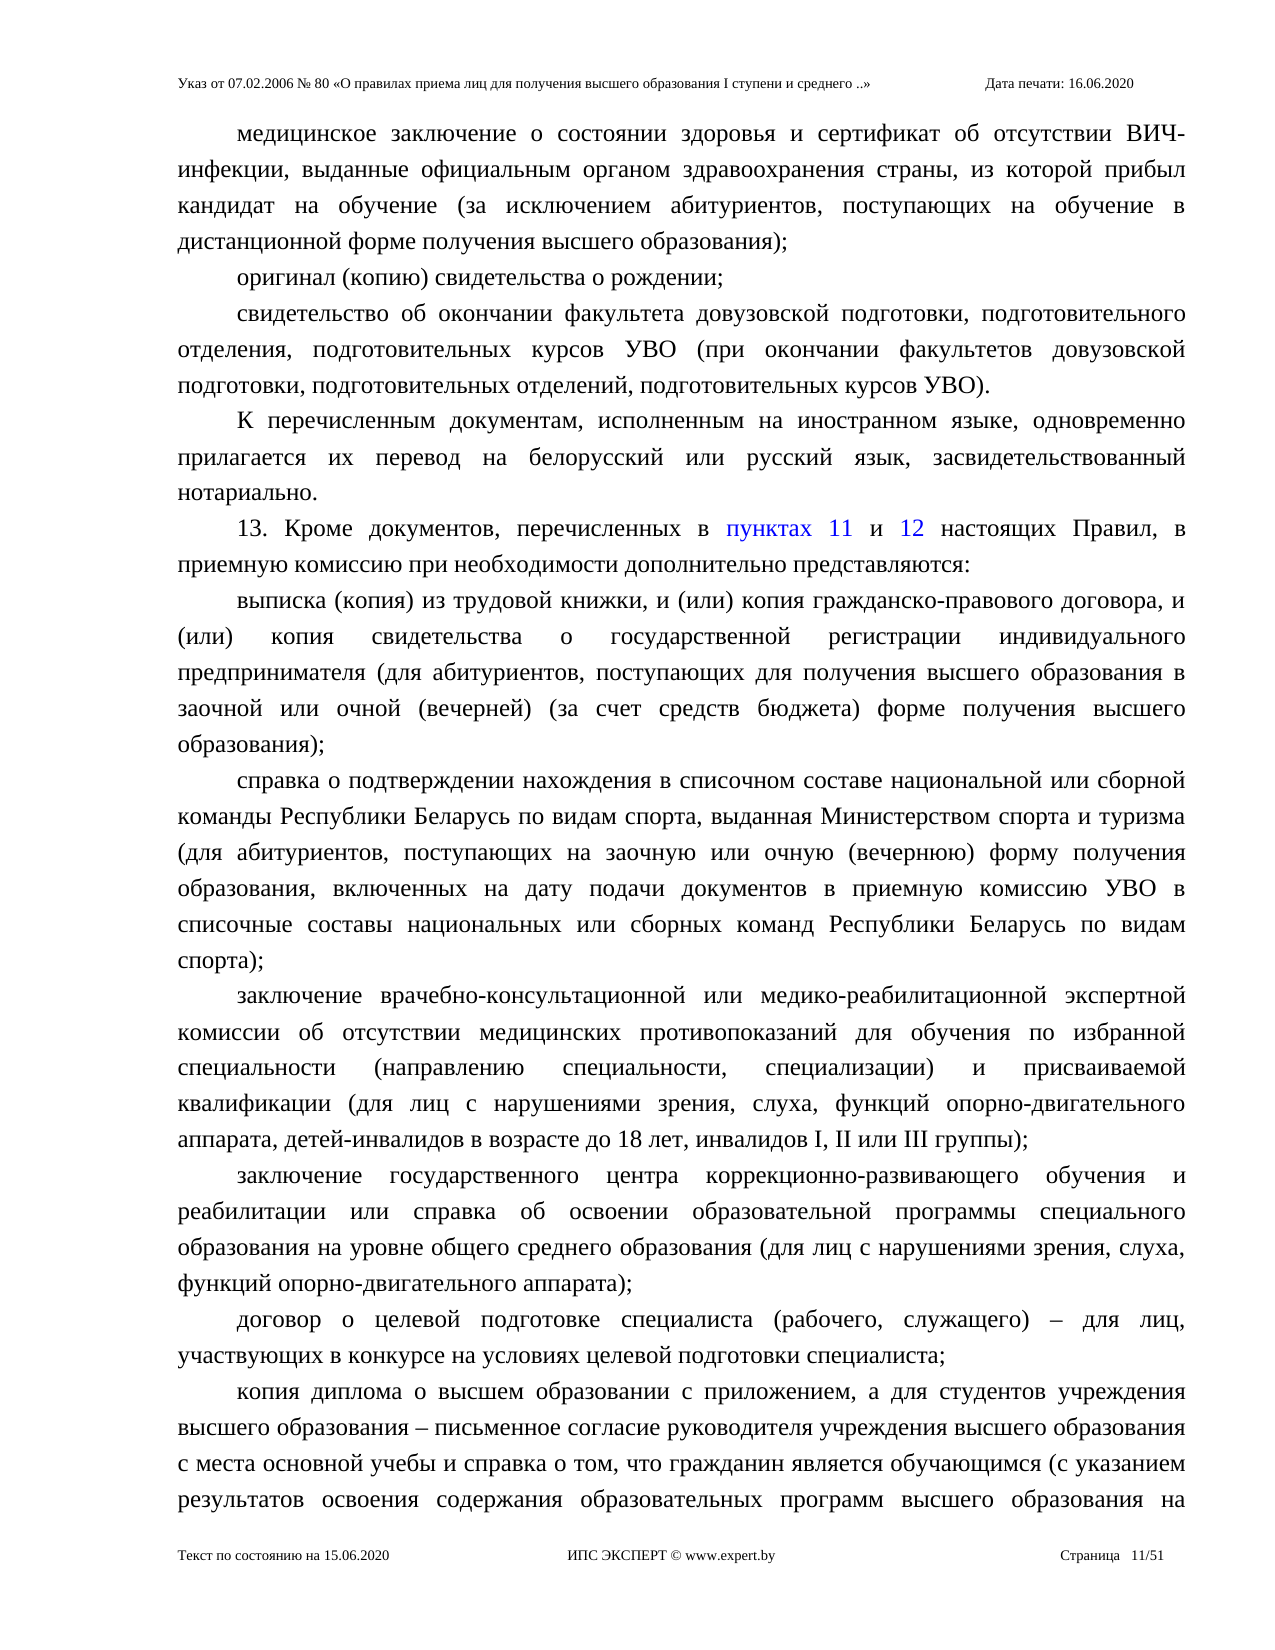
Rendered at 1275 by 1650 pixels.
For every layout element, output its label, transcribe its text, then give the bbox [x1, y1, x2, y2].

text заключение врачебно-консультационной или медико-реабилитационной экспертной комиссии об отсутствии медицинских противопоказаний для обучения по избранной специальности (направлению специальности, специализации) и присваиваемой квалификации (для лиц с нарушениями зрения, слуха, функций опорно-двигательного аппарата, детей-инвалидов в возрасте до 18 лет, инвалидов I, II или III группы); [177, 981, 1186, 1153]
text выписка (копия) из трудовой книжки, и (или) копия гражданско-правового договора, и (или) копия свидетельства о государственной регистрации индивидуального предпринимателя (для абитуриентов, поступающих для получения высшего образования в заочной или очной (вечерней) (за счет средств бюджета) форме получения высшего образования); [177, 585, 1186, 758]
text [177, 1376, 1186, 1512]
text заключение государственного центра коррекционно-развивающего обучения и реабилитации или справка об освоении образовательной программы специального образования на уровне общего среднего образования (для лиц с нарушениями зрения, слуха, функций опорно-двигательного аппарата); [177, 1160, 1186, 1297]
text оригинал (копию) свидетельства о рождении; [177, 262, 1186, 291]
text медицинское заключение о состоянии здоровья и сертификат об отсутствии ВИЧ-инфекции, выданные официальным органом здравоохранения страны, из которой прибыл кандидат на обучение (за исключением абитуриентов, поступающих на обучение в дистанционной форме получения высшего образования); [177, 118, 1186, 255]
text договор о целевой подготовке специалиста (рабочего, служащего) – для лиц, участвующих в конкурсе на условиях целевой подготовки специалиста; [177, 1304, 1186, 1369]
text свидетельство об окончании факультета довузовской подготовки, подготовительного отделения, подготовительных курсов УВО (при окончании факультетов довузовской подготовки, подготовительных отделений, подготовительных курсов УВО). [177, 298, 1186, 398]
text справка о подтверждении нахождения в списочном составе национальной или сборной команды Республики Беларусь по видам спорта, выданная Министерством спорта и туризма (для абитуриентов, поступающих на заочную или очную (вечернюю) форму получения образования, включенных на дату подачи документов в приемную комиссию УВО в списочные составы национальных или сборных команд Республики Беларусь по видам спорта); [177, 765, 1186, 973]
text К перечисленным документам, исполненным на иностранном языке, одновременно прилагается их перевод на белорусский или русский язык, засвидетельствованный нотариально. [177, 406, 1186, 506]
text 13. Кроме документов, перечисленных в пунктах 11 и 12 настоящих Правил, в приемную комиссию при необходимости дополнительно представляются: [177, 513, 1186, 578]
